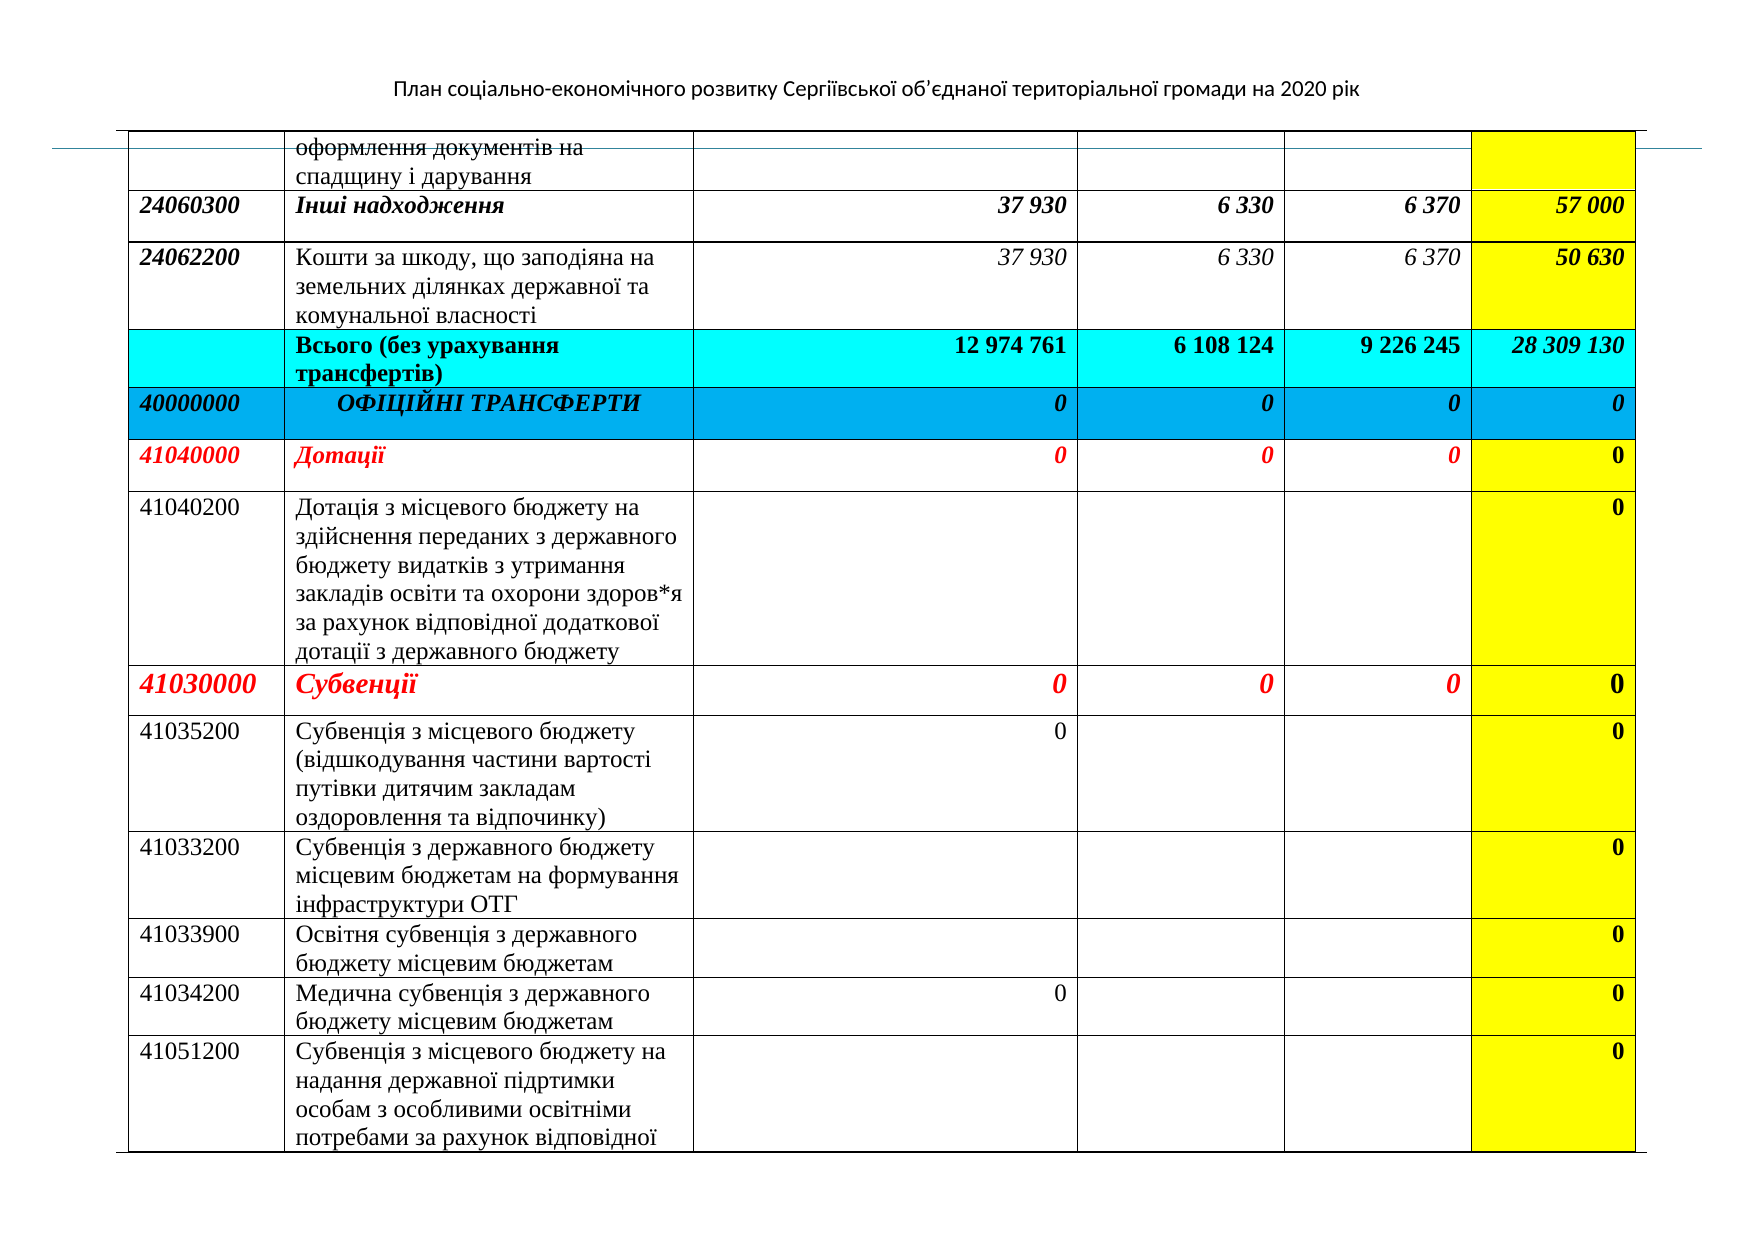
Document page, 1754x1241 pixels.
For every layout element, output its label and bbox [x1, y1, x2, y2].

table_cell [1078, 832, 1284, 918]
table_cell [285, 716, 693, 831]
table_cell [285, 492, 693, 665]
table_cell [694, 191, 1077, 241]
table_cell [1078, 978, 1284, 1035]
table_cell [129, 492, 284, 665]
table_cell [1285, 716, 1471, 831]
table_cell [129, 191, 284, 241]
table_cell [694, 440, 1077, 491]
table_cell [116, 131, 128, 1152]
table_cell [285, 243, 693, 329]
table_cell [129, 132, 284, 190]
table_cell [129, 440, 284, 491]
table_cell [1078, 132, 1284, 190]
table_cell [285, 440, 693, 491]
table_cell [1285, 132, 1471, 190]
table_cell [1078, 243, 1284, 329]
table_cell [285, 191, 693, 241]
table_cell [1078, 191, 1284, 241]
table_cell [694, 832, 1077, 918]
table_cell [1078, 440, 1284, 491]
table_cell [129, 919, 284, 977]
table_cell [694, 978, 1077, 1035]
table_cell [1285, 832, 1471, 918]
table_cell [285, 666, 693, 715]
table_cell [694, 1036, 1077, 1151]
table_cell [1078, 716, 1284, 831]
table_cell [129, 666, 284, 715]
table_cell [285, 132, 693, 190]
table_cell [285, 1036, 693, 1151]
table_cell [1636, 131, 1647, 1152]
table_cell [694, 919, 1077, 977]
table_cell [1285, 440, 1471, 491]
table_cell [1285, 243, 1471, 329]
table_cell [129, 978, 284, 1035]
table_cell [285, 978, 693, 1035]
table_cell [1078, 666, 1284, 715]
table_cell [1285, 1036, 1471, 1151]
table_cell [694, 666, 1077, 715]
table_cell [129, 1036, 284, 1151]
table_cell [285, 919, 693, 977]
table_cell [694, 716, 1077, 831]
table_cell [1285, 492, 1471, 665]
table_cell [1285, 978, 1471, 1035]
table_cell [129, 716, 284, 831]
table_cell [1285, 919, 1471, 977]
table_cell [694, 492, 1077, 665]
table_cell [1285, 666, 1471, 715]
table_cell [1285, 191, 1471, 241]
table_cell [1078, 1036, 1284, 1151]
table_cell [1078, 492, 1284, 665]
table_cell [1078, 919, 1284, 977]
table_cell [129, 832, 284, 918]
table_cell [694, 243, 1077, 329]
table_cell [129, 243, 284, 329]
table_cell [285, 832, 693, 918]
table_cell [694, 132, 1077, 190]
